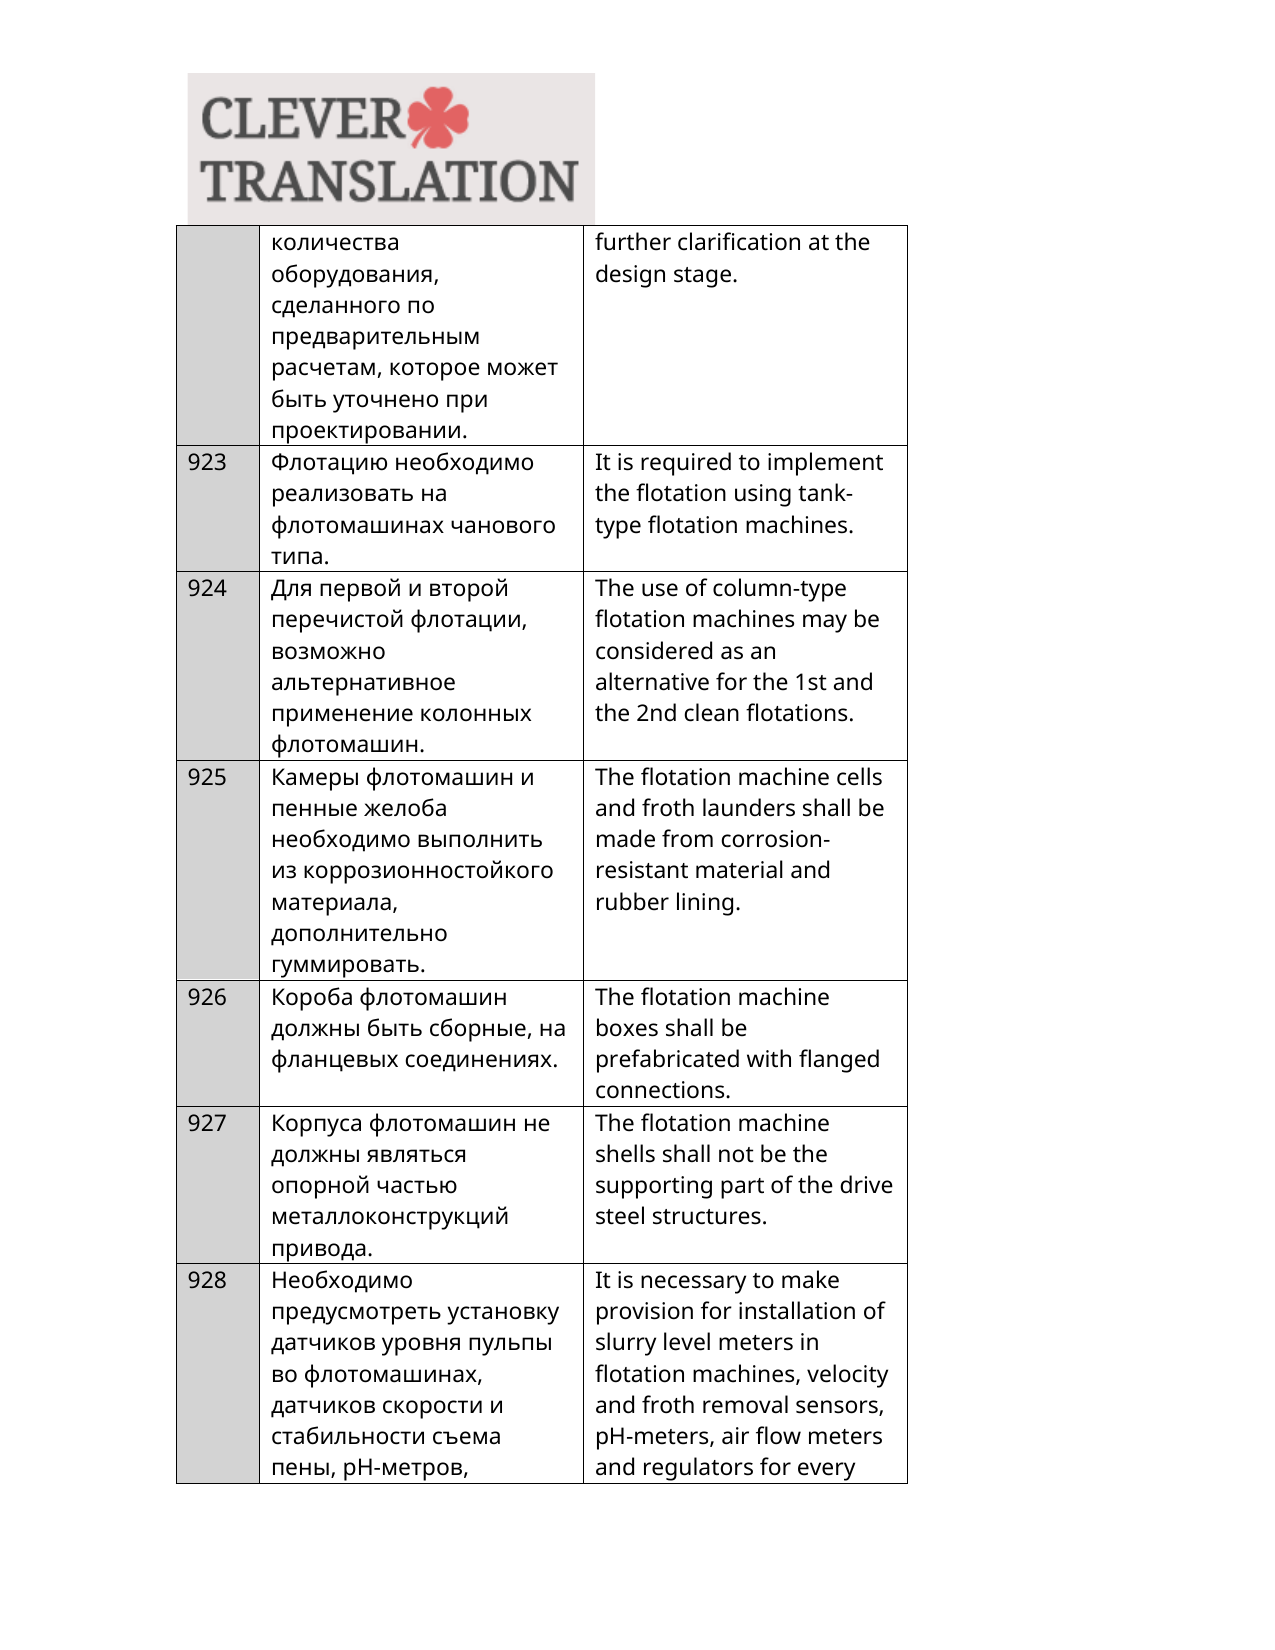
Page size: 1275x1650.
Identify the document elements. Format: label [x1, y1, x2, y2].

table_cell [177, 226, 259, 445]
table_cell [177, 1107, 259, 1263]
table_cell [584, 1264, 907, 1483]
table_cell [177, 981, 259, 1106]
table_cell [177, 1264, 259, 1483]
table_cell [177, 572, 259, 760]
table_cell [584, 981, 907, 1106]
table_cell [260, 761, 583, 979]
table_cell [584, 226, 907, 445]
picture [187, 73, 596, 225]
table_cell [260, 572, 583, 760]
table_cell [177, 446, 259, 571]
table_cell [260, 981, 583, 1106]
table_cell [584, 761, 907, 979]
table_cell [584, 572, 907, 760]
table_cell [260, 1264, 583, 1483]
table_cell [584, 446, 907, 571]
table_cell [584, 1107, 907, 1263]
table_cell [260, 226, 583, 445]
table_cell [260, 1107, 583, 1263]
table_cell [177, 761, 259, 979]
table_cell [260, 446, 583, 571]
